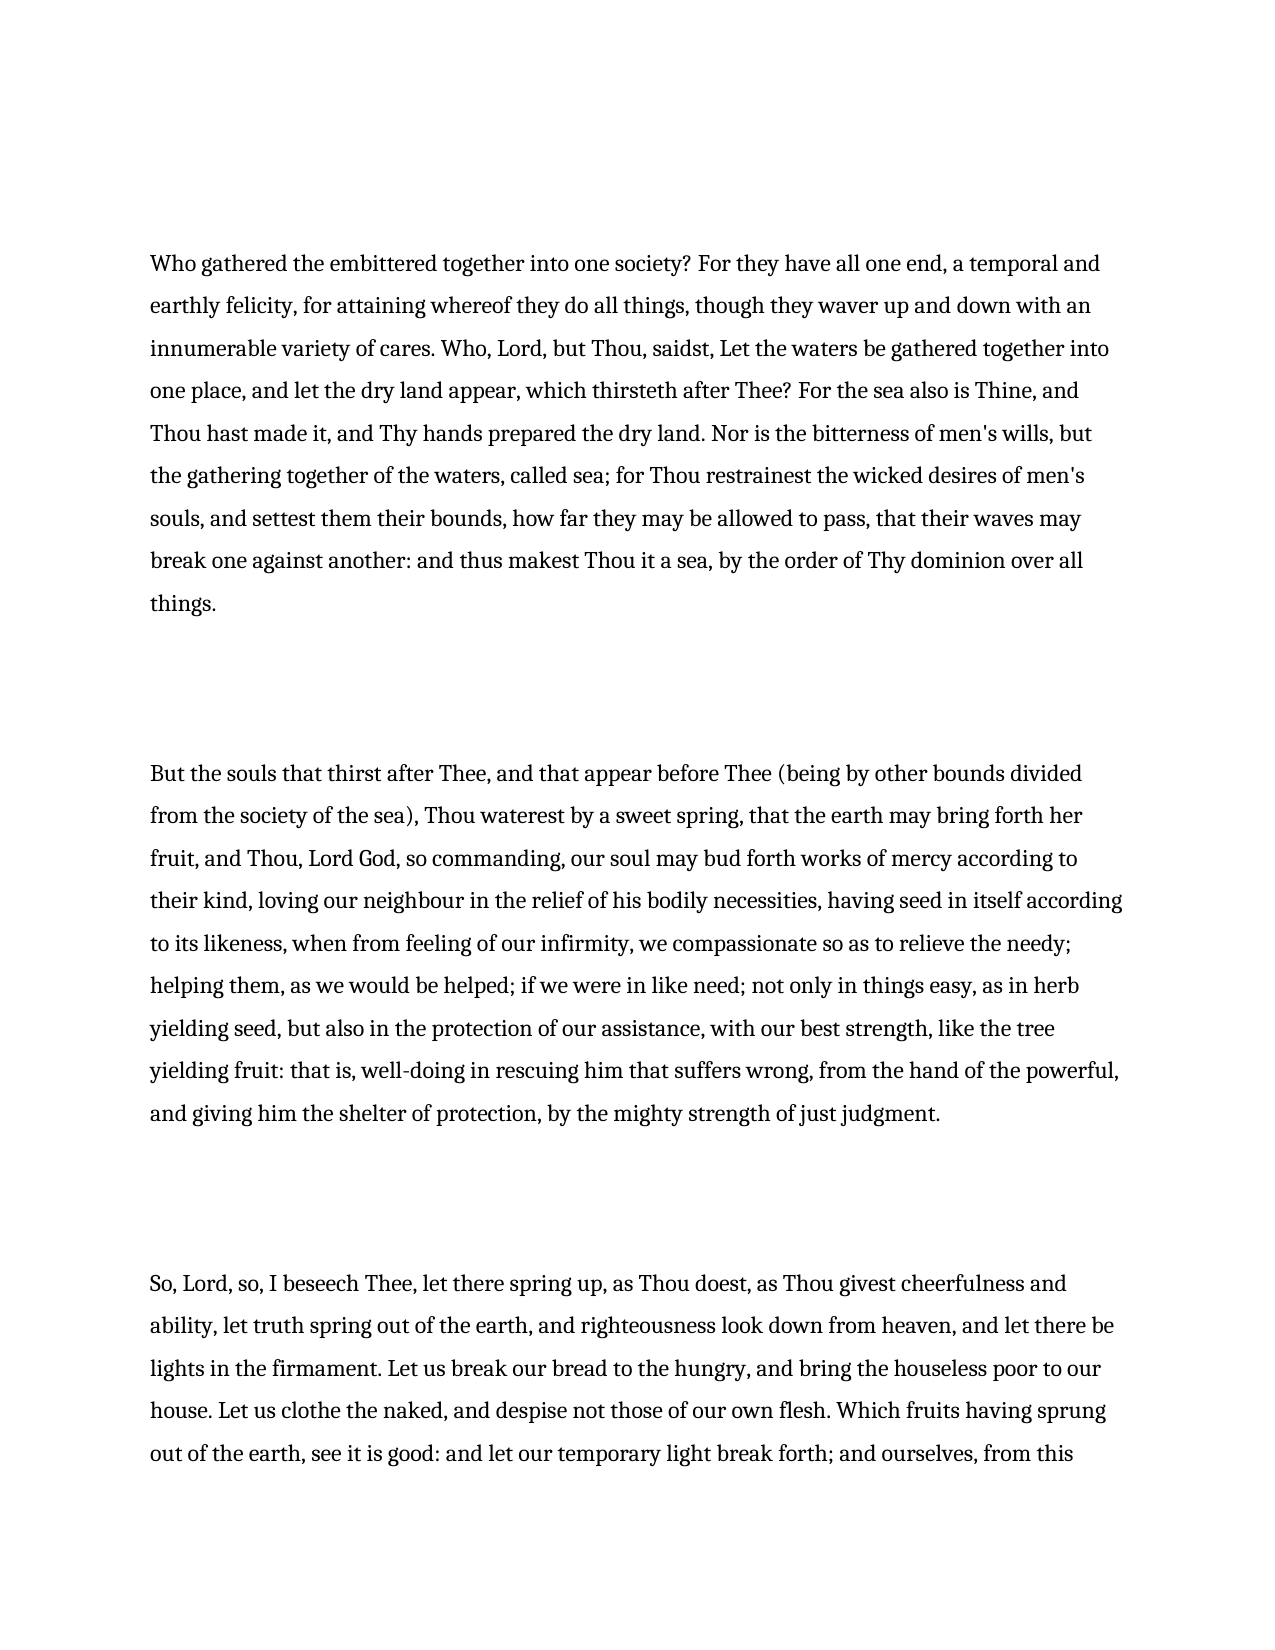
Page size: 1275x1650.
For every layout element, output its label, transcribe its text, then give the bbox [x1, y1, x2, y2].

text Who gathered the embittered together into one society? For they have all one end, a temporal and earthly felicity, for attaining whereof they do all things, though they waver up and down with an innumerable variety of cares. Who, Lord, but Thou, saidst, Let the waters be gathered together into one place, and let the dry land appear, which thirsteth after Thee? For the sea also is Thine, and Thou hast made it, and Thy hands prepared the dry land. Nor is the bitterness of men's wills, but the gathering together of the waters, called sea; for Thou restrainest the wicked desires of men's souls, and settest them their bounds, how far they may be allowed to pass, that their waves may break one against another: and thus makest Thou it a sea, by the order of Thy dominion over all things. [150, 235, 1125, 660]
text But the souls that thirst after Thee, and that appear before Thee (being by other bounds divided from the society of the sea), Thou waterest by a sweet spring, that the earth may bring forth her fruit, and Thou, Lord God, so commanding, our soul may bud forth works of mercy according to their kind, loving our neighbour in the relief of his bodily necessities, having seed in itself according to its likeness, when from feeling of our infirmity, we compassionate so as to relieve the needy; helping them, as we would be helped; if we were in like need; not only in things easy, as in herb yielding seed, but also in the protection of our assistance, with our best strength, like the tree yielding fruit: that is, well-doing in rescuing him that suffers wrong, from the hand of the powerful, and giving him the shelter of protection, by the mighty strength of just judgment. [150, 745, 1125, 1170]
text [150, 1255, 1125, 1467]
